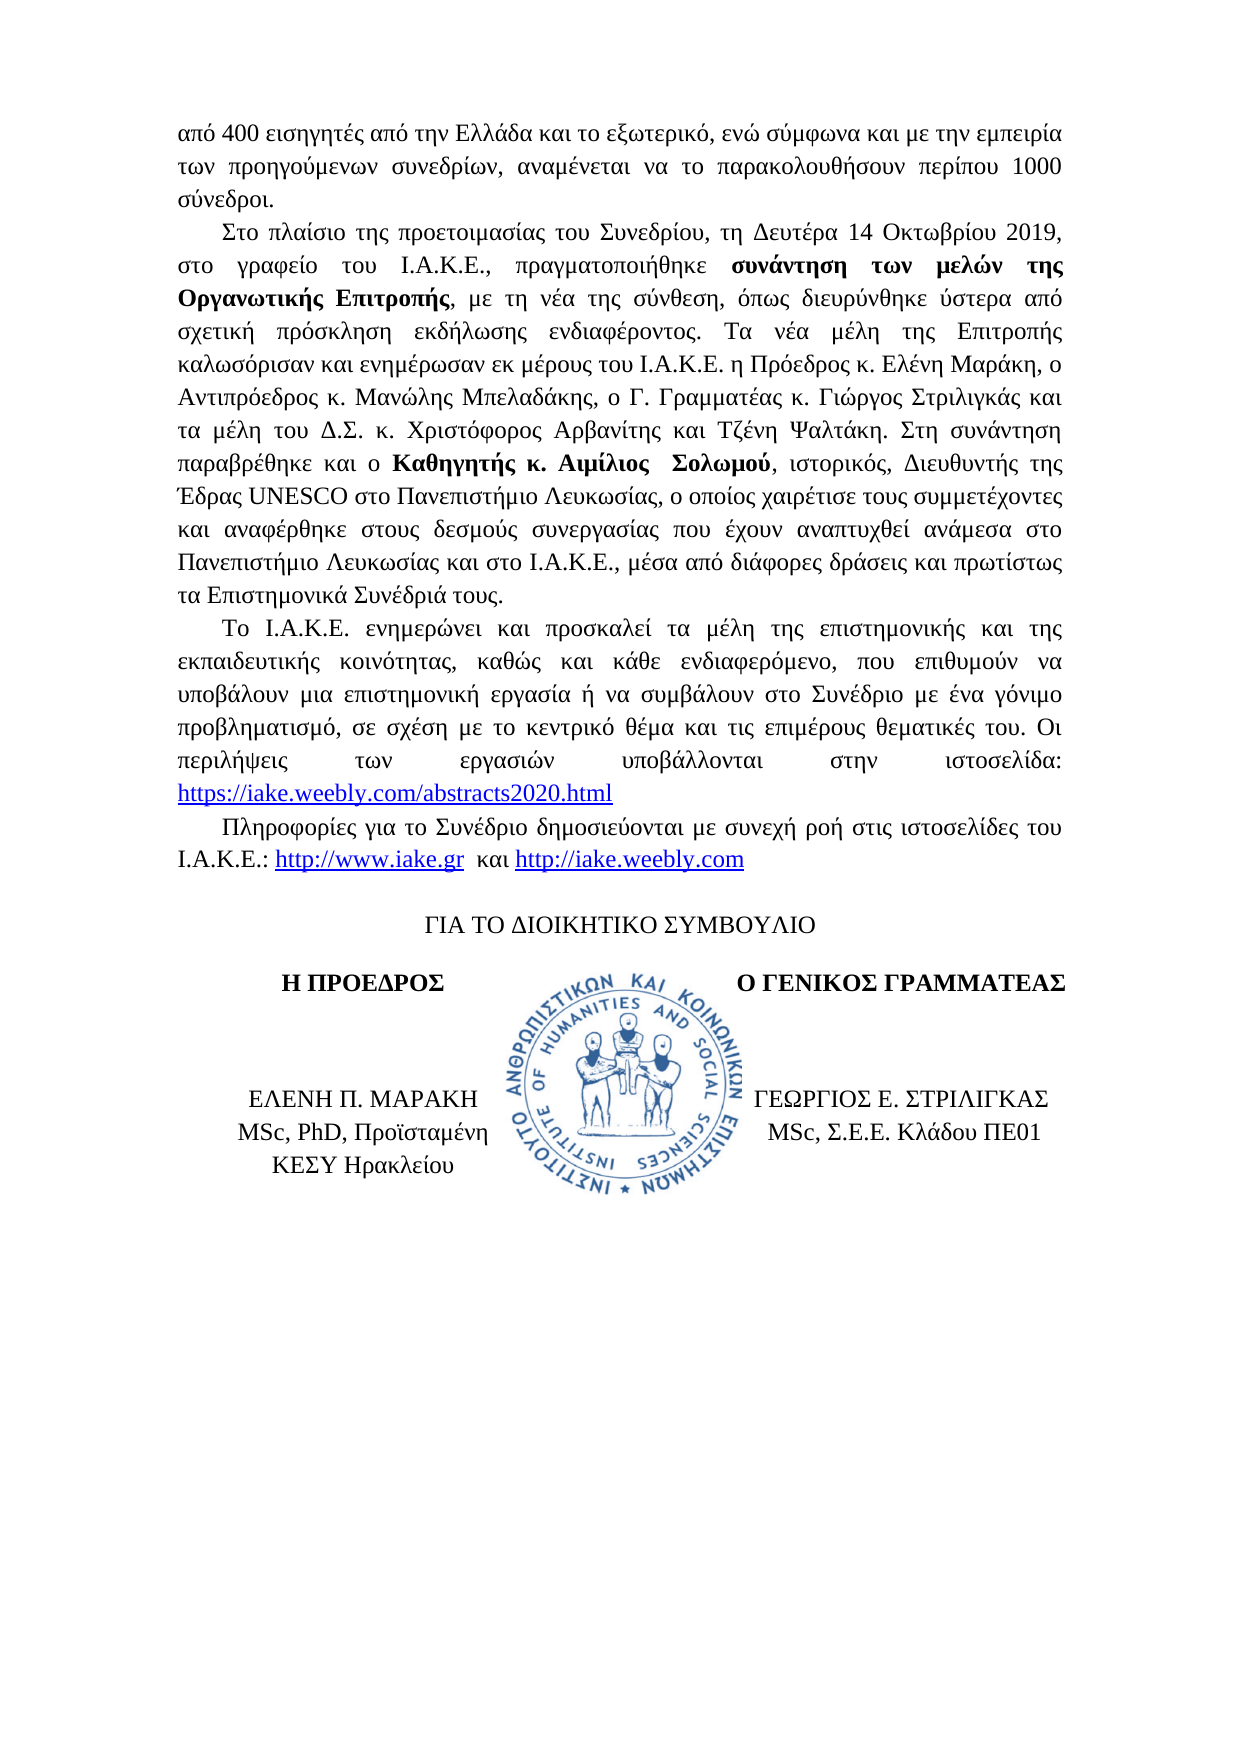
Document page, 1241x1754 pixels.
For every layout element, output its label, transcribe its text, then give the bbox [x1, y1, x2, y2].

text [177, 118, 1063, 213]
text Στο πλαίσιο της προετοιμασίας του Συνεδρίου, τη Δευτέρα 14 Οκτωβρίου 2019, στο γραφείο του Ι.Α.Κ.Ε., πραγματοποιήθηκε συνάντηση των μελών της Οργανωτικής Επιτροπής, με τη νέα της σύνθεση, όπως διευρύνθηκε ύστερα από σχετική πρόσκληση εκδήλωσης ενδιαφέροντος. Τα νέα μέλη της Επιτροπής καλωσόρισαν και ενημέρωσαν εκ μέρους του Ι.Α.Κ.Ε. η Πρόεδρος κ. Ελένη Μαράκη, ο Αντιπρόεδρος κ. Μανώλης Μπελαδάκης, ο Γ. Γραμματέας κ. Γιώργος Στριλιγκάς και τα μέλη του Δ.Σ. κ. Χριστόφορος Αρβανίτης και Τζένη Ψαλτάκη. Στη συνάντηση παραβρέθηκε και ο Καθηγητής κ. Αιμίλιος Σολωμού, ιστορικός, Διευθυντής της Έδρας UNESCO στο Πανεπιστήμιο Λευκωσίας, ο οποίος χαιρέτισε τους συμμετέχοντες και αναφέρθηκε στους δεσμούς συνεργασίας που έχουν αναπτυχθεί ανάμεσα στο Πανεπιστήμιο Λευκωσίας και στο Ι.Α.Κ.Ε., μέσα από διάφορες δράσεις και πρωτίστως τα Επιστημονικά Συνέδριά τους. [177, 217, 1063, 609]
text Το Ι.Α.Κ.Ε. ενημερώνει και προσκαλεί τα μέλη της επιστημονικής και της εκπαιδευτικής κοινότητας, καθώς και κάθε ενδιαφερόμενο, που επιθυμούν να υποβάλουν μια επιστημονική εργασία ή να συμβάλουν στο Συνέδριο με ένα γόνιμο προβληματισμό, σε σχέση με το κεντρικό θέμα και τις επιμέρους θεματικές του. Οι περιλήψεις των εργασιών υποβάλλονται στην ιστοσελίδα: https://iake.weebly.com/abstracts2020.html [177, 613, 1063, 807]
table_header Η ΠΡΟΕΔΡΟΣ ΕΛΕΝΗ Π. ΜΑΡΑΚΗ MSc, PhD, Προϊσταμένη ΚΕΣΥ Ηρακλείου [101, 968, 625, 1298]
text Πληροφορίες για το Συνέδριο δημοσιεύονται με συνεχή ροή στις ιστοσελίδες του Ι.Α.Κ.Ε.: http://www.iake.gr και http://iake.weebly.com [177, 812, 1063, 873]
text ΓΙΑ ΤΟ ΔΙΟΙΚΗΤΙΚΟ ΣΥΜΒΟΥΛΙΟ [177, 911, 1063, 939]
table_header Ο ΓΕΝΙΚΟΣ ΓΡΑΜΜΑΤΕΑΣ ΓΕΩΡΓΙΟΣ Ε. ΣΤΡΙΛΙΓΚΑΣ MSc, Σ.Ε.Ε. Κλάδου ΠΕ01 [625, 968, 1140, 1298]
